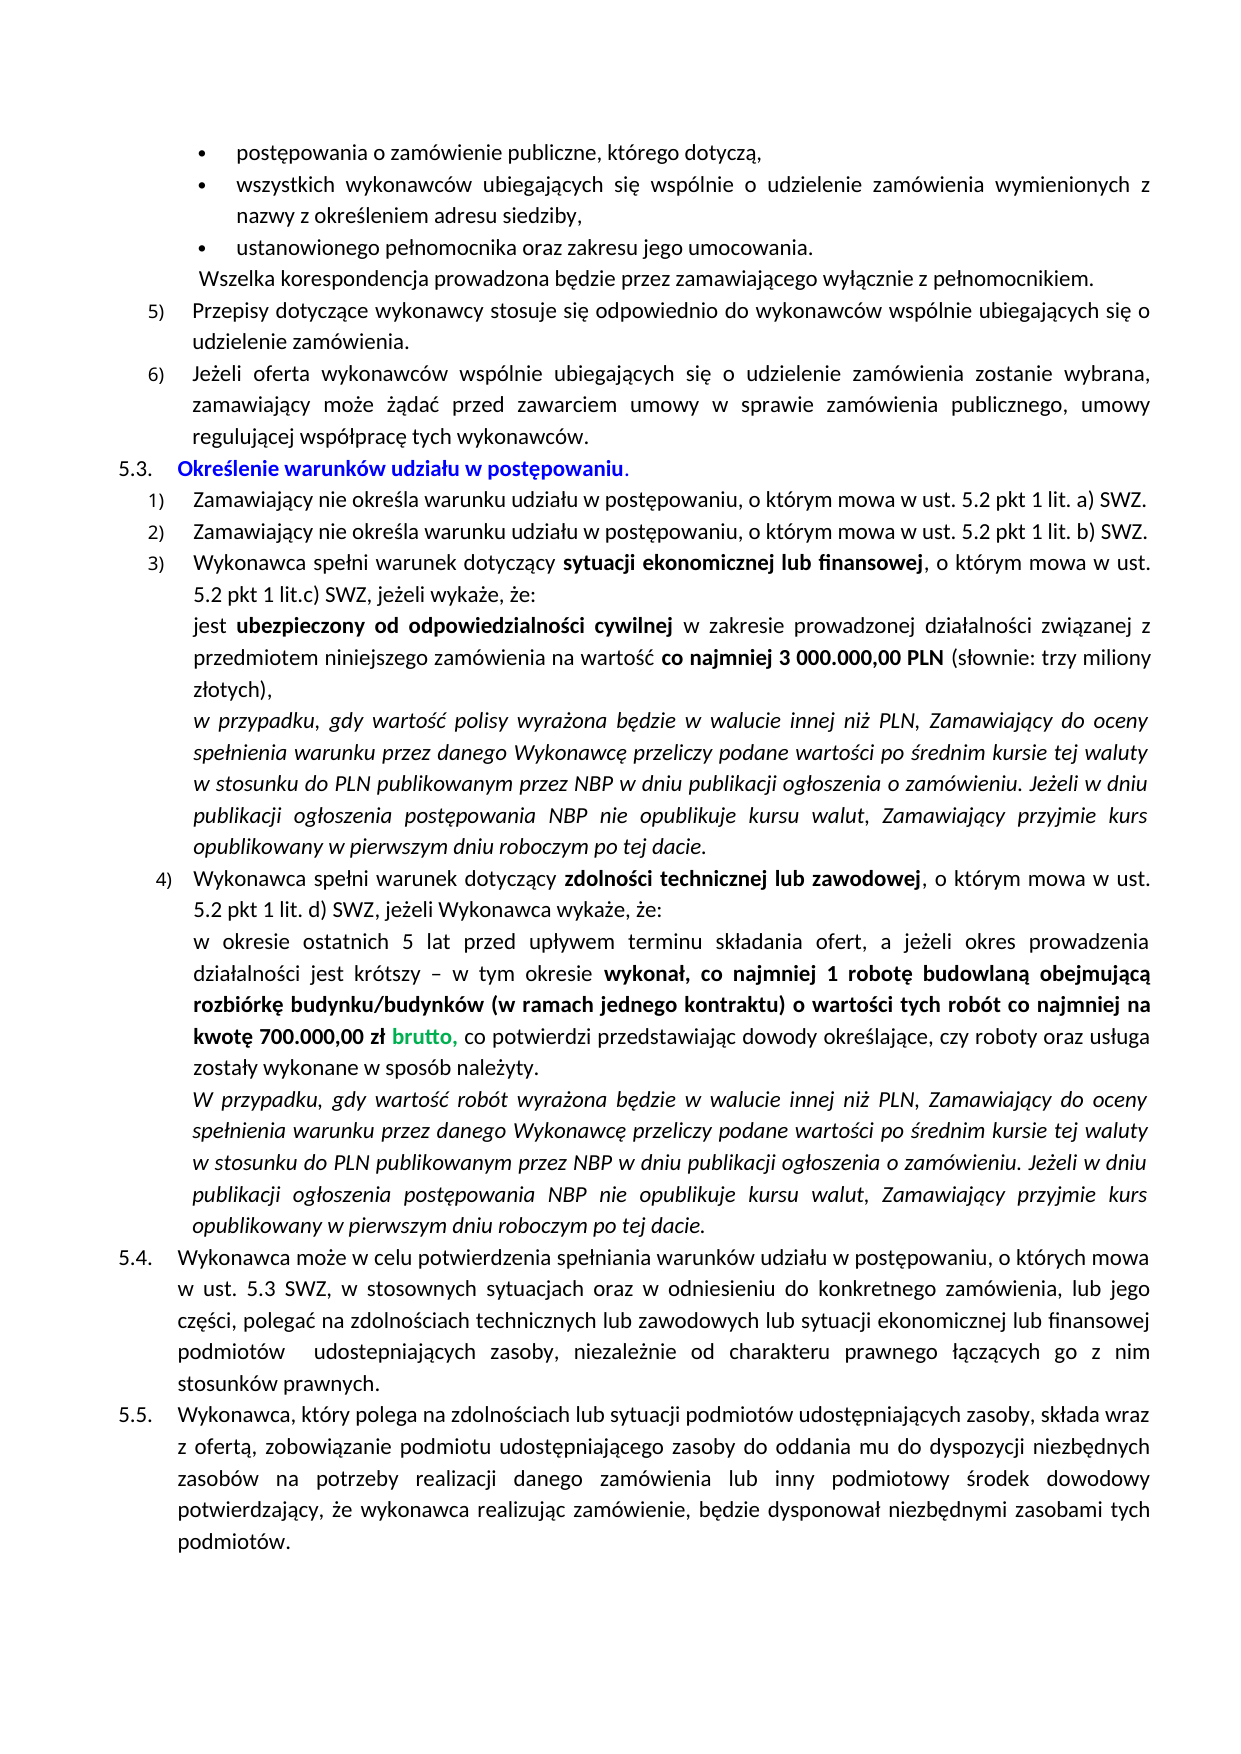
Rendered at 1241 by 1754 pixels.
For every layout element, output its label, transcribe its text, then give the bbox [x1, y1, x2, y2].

list Przepisy dotyczące wykonawcy stosuje się odpowiednio do wykonawców wspólnie ubiegających się o udzielenie zamówienia. [148, 296, 1152, 356]
list Wykonawca spełni warunek dotyczący zdolności technicznej lub zawodowej, o którym mowa w ust. 5.2 pkt 1 lit. d) SWZ, jeżeli Wykonawca wykaże, że: [156, 864, 1152, 924]
list Zamawiający nie określa warunku udziału w postępowaniu, o którym mowa w ust. 5.2 pkt 1 lit. b) SWZ. [148, 517, 1152, 545]
text w przypadku, gdy wartość polisy wyrażona będzie w walucie innej niż PLN, Zamawiający do oceny spełnienia warunku przez danego Wykonawcę przeliczy podane wartości po średnim kursie tej waluty w stosunku do PLN publikowanym przez NBP w dniu publikacji ogłoszenia o zamówieniu. Jeżeli w dniu publikacji ogłoszenia postępowania NBP nie opublikuje kursu walut, Zamawiający przyjmie kurs opublikowany w pierwszym dniu roboczym po tej dacie. [193, 706, 1152, 861]
list ustanowionego pełnomocnika oraz zakresu jego umocowania. [199, 233, 1152, 261]
text W przypadku, gdy wartość robót wyrażona będzie w walucie innej niż PLN, Zamawiający do oceny spełnienia warunku przez danego Wykonawcę przeliczy podane wartości po średnim kursie tej waluty w stosunku do PLN publikowanym przez NBP w dniu publikacji ogłoszenia o zamówieniu. Jeżeli w dniu publikacji ogłoszenia postępowania NBP nie opublikuje kursu walut, Zamawiający przyjmie kurs opublikowany w pierwszym dniu roboczym po tej dacie. [192, 1085, 1152, 1239]
list Jeżeli oferta wykonawców wspólnie ubiegających się o udzielenie zamówienia zostanie wybrana, zamawiający może żądać przed zawarciem umowy w sprawie zamówienia publicznego, umowy regulującej współpracę tych wykonawców. [148, 359, 1152, 450]
text jest ubezpieczony od odpowiedzialności cywilnej w zakresie prowadzonej działalności związanej z przedmiotem niniejszego zamówienia na wartość co najmniej 3 000.000,00 PLN (słownie: trzy miliony złotych), [193, 612, 1152, 703]
list Zamawiający nie określa warunku udziału w postępowaniu, o którym mowa w ust. 5.2 pkt 1 lit. a) SWZ. [148, 485, 1152, 513]
text Wszelka korespondencja prowadzona będzie przez zamawiającego wyłącznie z pełnomocnikiem. [199, 264, 1152, 292]
list Wykonawca, który polega na zdolnościach lub sytuacji podmiotów udostępniających zasoby, składa wraz z ofertą, zobowiązanie podmiotu udostępniającego zasoby do oddania mu do dyspozycji niezbędnych zasobów na potrzeby realizacji danego zamówienia lub inny podmiotowy środek dowodowy potwierdzający, że wykonawca realizując zamówienie, będzie dysponował niezbędnymi zasobami tych podmiotów. [118, 1401, 1152, 1555]
list wszystkich wykonawców ubiegających się wspólnie o udzielenie zamówienia wymienionych z nazwy z określeniem adresu siedziby, [199, 170, 1152, 229]
text w okresie ostatnich 5 lat przed upływem terminu składania ofert, a jeżeli okres prowadzenia działalności jest krótszy – w tym okresie wykonał, co najmniej 1 robotę budowlaną obejmującą rozbiórkę budynku/budynków (w ramach jednego kontraktu) o wartości tych robót co najmniej na kwotę 700.000,00 zł brutto, co potwierdzi przedstawiając dowody określające, czy roboty oraz usługa zostały wykonane w sposób należyty. [193, 927, 1152, 1081]
list postępowania o zamówienie publiczne, którego dotyczą, [199, 138, 1152, 166]
list Wykonawca może w celu potwierdzenia spełniania warunków udziału w postępowaniu, o których mowa w ust. 5.3 SWZ, w stosownych sytuacjach oraz w odniesieniu do konkretnego zamówienia, lub jego części, polegać na zdolnościach technicznych lub zawodowych lub sytuacji ekonomicznej lub finansowej podmiotów udostepniających zasoby, niezależnie od charakteru prawnego łączących go z nim stosunków prawnych. [118, 1243, 1152, 1397]
list Określenie warunków udziału w postępowaniu. [118, 454, 1152, 482]
list Wykonawca spełni warunek dotyczący sytuacji ekonomicznej lub finansowej, o którym mowa w ust. 5.2 pkt 1 lit.c) SWZ, jeżeli wykaże, że: [148, 548, 1152, 608]
